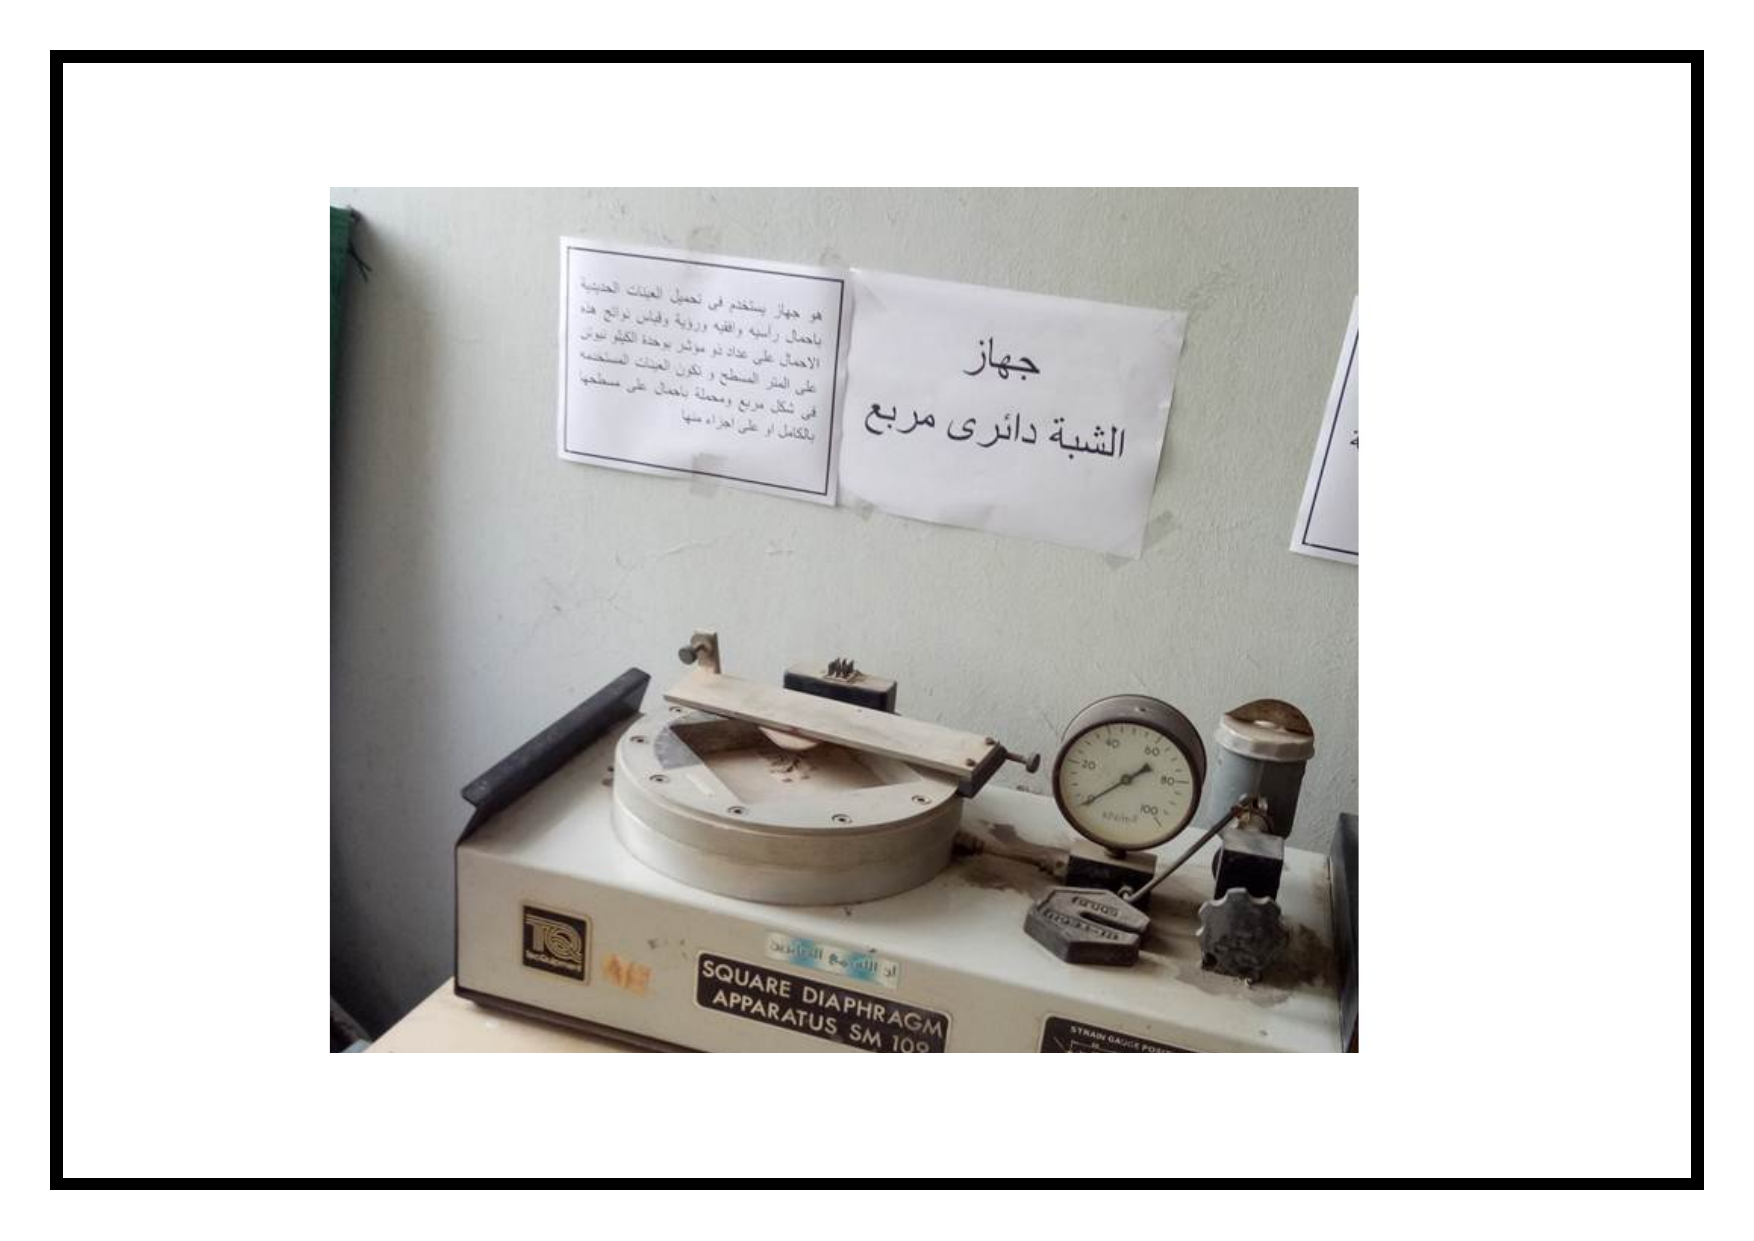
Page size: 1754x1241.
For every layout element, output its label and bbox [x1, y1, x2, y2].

picture [329, 187, 1424, 1053]
